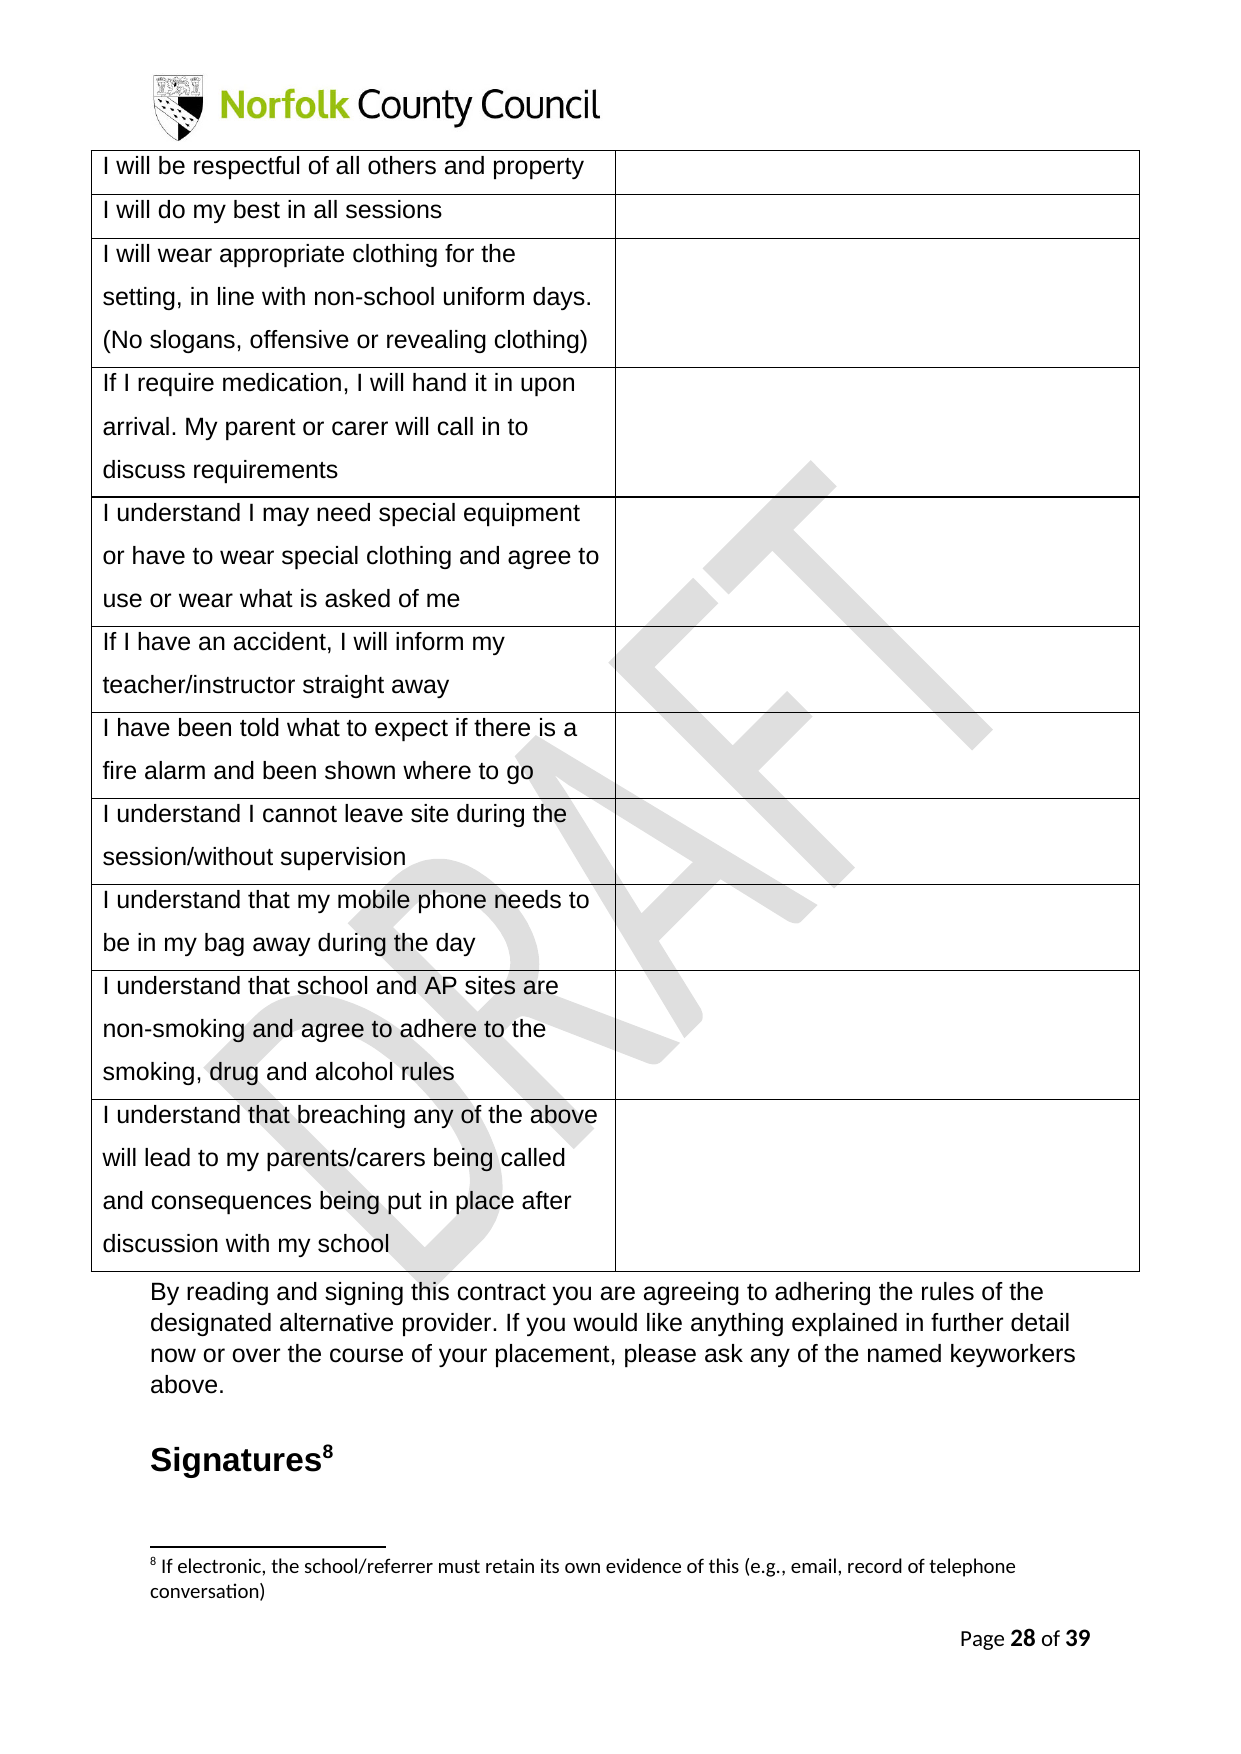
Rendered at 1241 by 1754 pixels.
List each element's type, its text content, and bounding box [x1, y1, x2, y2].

table_cell I will do my best in all sessions [92, 195, 615, 238]
picture [150, 73, 603, 142]
subtitle Signatures [150, 1440, 1090, 1478]
subtitle By reading and signing this contract you are agreeing to adhering the rules of the designated alternative provider. If you would like anything explained in further detail now or over the course of your placement, please ask any of the named keyworkers above. [150, 1276, 1090, 1398]
table_cell If I require medication, I will hand it in upon arrival. My parent or carer will call in to discuss requirements [92, 368, 615, 496]
table_cell I understand I may need special equipment or have to wear special clothing and agree to use or wear what is asked of me [92, 498, 615, 626]
table_cell [616, 368, 1139, 496]
table_cell [616, 1100, 1139, 1271]
table_cell If I have an accident, I will inform my teacher/instructor straight away [92, 627, 615, 712]
table_cell [616, 498, 1139, 626]
table_cell I will wear appropriate clothing for the setting, in line with non-school uniform days. (No slogans, offensive or revealing clothing) [92, 239, 615, 367]
table_cell I understand I cannot leave site during the session/without supervision [92, 799, 615, 884]
table_cell I understand that breaching any of the above will lead to my parents/carers being called and consequences being put in place after discussion with my school [92, 1100, 615, 1271]
table_cell [616, 885, 1139, 970]
table_cell I understand that school and AP sites are non-smoking and agree to adhere to the smoking, drug and alcohol rules [92, 971, 615, 1099]
table_cell [616, 239, 1139, 367]
table_cell [616, 713, 1139, 798]
table_cell [616, 971, 1139, 1099]
table_cell I will be respectful of all others and property [92, 151, 615, 194]
table_cell [616, 195, 1139, 238]
table_cell [616, 627, 1139, 712]
table_cell [616, 151, 1139, 194]
table_cell [616, 799, 1139, 884]
table_cell I have been told what to expect if there is a fire alarm and been shown where to go [92, 713, 615, 798]
table_cell I understand that my mobile phone needs to be in my bag away during the day [92, 885, 615, 970]
